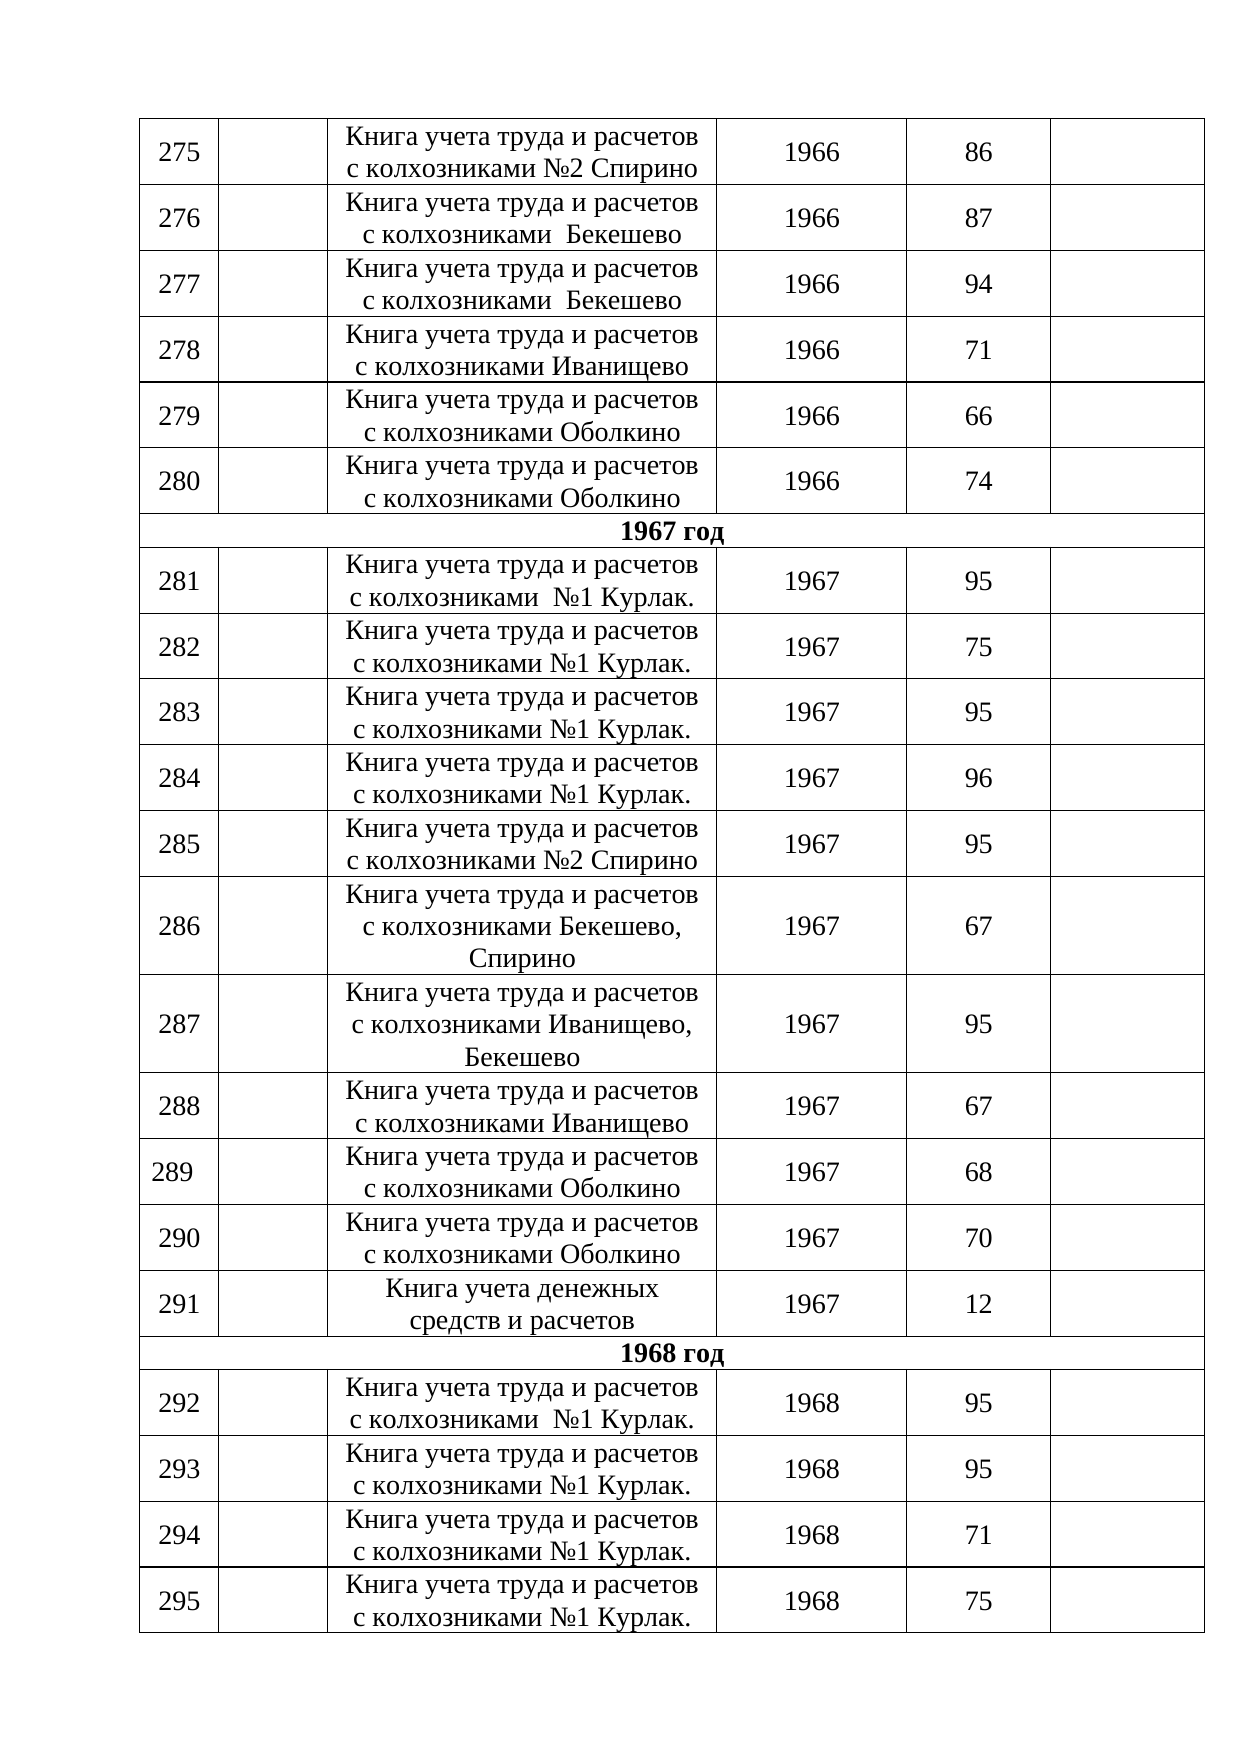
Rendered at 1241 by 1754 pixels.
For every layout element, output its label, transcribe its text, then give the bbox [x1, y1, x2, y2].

table_cell [1051, 185, 1204, 250]
table_cell [1051, 1073, 1204, 1138]
table_cell 66 [907, 383, 1050, 447]
table_cell [1051, 548, 1204, 612]
table_cell [219, 1502, 327, 1566]
table_cell [1051, 1139, 1204, 1204]
table_cell 1966 [717, 317, 906, 381]
table_cell 285 [140, 811, 218, 876]
table_cell 1968 [717, 1436, 906, 1501]
table_cell [219, 1370, 327, 1435]
table_cell [219, 1139, 327, 1204]
table_cell Книга учета труда и расчетов с колхозниками №1 Курлак. [328, 1436, 716, 1501]
table_cell [1051, 119, 1204, 184]
table_cell [1051, 614, 1204, 678]
table_cell 1968 [717, 1370, 906, 1435]
table_cell 1967 [717, 614, 906, 678]
table_cell [219, 317, 327, 381]
table_cell Книга учета труда и расчетов с колхозниками Оболкино [328, 448, 716, 513]
table_cell 295 [140, 1568, 218, 1632]
table_cell 95 [907, 811, 1050, 876]
table_cell 70 [907, 1205, 1050, 1270]
table_cell [1051, 383, 1204, 447]
table_cell [219, 1205, 327, 1270]
table_cell 287 [140, 975, 218, 1072]
table_cell 275 [140, 119, 218, 184]
table_cell 1967 год [140, 514, 1204, 547]
table_cell [1051, 1271, 1204, 1336]
table_cell Книга учета труда и расчетов с колхозниками Оболкино [328, 1139, 716, 1204]
table_cell 1966 [717, 251, 906, 316]
table_cell 1966 [717, 383, 906, 447]
table_cell 95 [907, 548, 1050, 612]
table_cell Книга учета труда и расчетов с колхозниками Иванищево [328, 317, 716, 381]
table_cell 67 [907, 1073, 1050, 1138]
table_cell Книга учета труда и расчетов с колхозниками №2 Спирино [328, 811, 716, 876]
table_cell [219, 1073, 327, 1138]
table_cell [1051, 679, 1204, 744]
table_cell 289 [140, 1139, 218, 1204]
table_cell 67 [907, 877, 1050, 974]
table_cell 293 [140, 1436, 218, 1501]
table_cell 1967 [717, 679, 906, 744]
table_cell Книга учета труда и расчетов с колхозниками №1 Курлак. [328, 745, 716, 810]
table_cell [219, 614, 327, 678]
table_cell 1967 [717, 1139, 906, 1204]
table_cell [1051, 448, 1204, 513]
table_cell [1051, 317, 1204, 381]
table_cell [219, 383, 327, 447]
table_cell Книга учета труда и расчетов с колхозниками Оболкино [328, 1205, 716, 1270]
table_cell 1966 [717, 448, 906, 513]
table_cell [219, 119, 327, 184]
table_cell 1966 [717, 119, 906, 184]
table_cell 276 [140, 185, 218, 250]
table_cell [219, 679, 327, 744]
table_cell Книга учета труда и расчетов с колхозниками №1 Курлак. [328, 679, 716, 744]
table_cell 87 [907, 185, 1050, 250]
table_cell [219, 1568, 327, 1632]
table_cell 1967 [717, 811, 906, 876]
table_cell [1051, 1370, 1204, 1435]
table_cell [1051, 745, 1204, 810]
table_cell [219, 448, 327, 513]
table_cell 1967 [717, 1205, 906, 1270]
table_cell 279 [140, 383, 218, 447]
table_cell 294 [140, 1502, 218, 1566]
table_cell 95 [907, 1370, 1050, 1435]
table_cell 291 [140, 1271, 218, 1336]
table_cell [219, 251, 327, 316]
table_cell 284 [140, 745, 218, 810]
table_cell 1968 год [140, 1337, 1204, 1369]
table_cell [1051, 1436, 1204, 1501]
table_cell 1967 [717, 1073, 906, 1138]
table_cell Книга учета труда и расчетов с колхозниками №1 Курлак. [328, 1568, 716, 1632]
table_cell 1967 [717, 1271, 906, 1336]
table_cell 277 [140, 251, 218, 316]
table_cell 1967 [717, 975, 906, 1072]
table_cell Книга учета труда и расчетов с колхозниками №1 Курлак. [328, 548, 716, 612]
table_cell 96 [907, 745, 1050, 810]
table_cell 71 [907, 317, 1050, 381]
table_cell 292 [140, 1370, 218, 1435]
table_cell 281 [140, 548, 218, 612]
table_cell 1968 [717, 1568, 906, 1632]
table_cell 290 [140, 1205, 218, 1270]
table_cell Книга учета труда и расчетов с колхозниками Иванищево, Бекешево [328, 975, 716, 1072]
table_cell 288 [140, 1073, 218, 1138]
table_cell [219, 1436, 327, 1501]
table_cell [219, 975, 327, 1072]
table_cell [219, 877, 327, 974]
table_cell Книга учета труда и расчетов с колхозниками Бекешево [328, 251, 716, 316]
table_cell 75 [907, 614, 1050, 678]
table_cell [328, 119, 716, 184]
table_cell [1051, 811, 1204, 876]
table_cell [219, 1271, 327, 1336]
table_cell 280 [140, 448, 218, 513]
table_cell [1051, 251, 1204, 316]
table_cell [1051, 1568, 1204, 1632]
table_cell Книга учета труда и расчетов с колхозниками №1 Курлак. [328, 1370, 716, 1435]
table_cell [219, 185, 327, 250]
table_cell Книга учета труда и расчетов с колхозниками Иванищево [328, 1073, 716, 1138]
table_cell 1968 [717, 1502, 906, 1566]
table_cell 1967 [717, 548, 906, 612]
table_cell [219, 745, 327, 810]
table_cell Книга учета труда и расчетов с колхозниками Бекешево [328, 185, 716, 250]
table_cell 95 [907, 1436, 1050, 1501]
table_cell Книга учета труда и расчетов с колхозниками №1 Курлак. [328, 614, 716, 678]
table_cell 282 [140, 614, 218, 678]
table_cell 68 [907, 1139, 1050, 1204]
table_cell Книга учета труда и расчетов с колхозниками №1 Курлак. [328, 1502, 716, 1566]
table_cell 71 [907, 1502, 1050, 1566]
table_cell [1051, 975, 1204, 1072]
table_cell [1051, 1502, 1204, 1566]
table_cell 75 [907, 1568, 1050, 1632]
table_cell [1051, 1205, 1204, 1270]
table_cell [1051, 877, 1204, 974]
table_cell 95 [907, 975, 1050, 1072]
table_cell 74 [907, 448, 1050, 513]
table_cell 278 [140, 317, 218, 381]
table_cell 86 [907, 119, 1050, 184]
table_cell Книга учета труда и расчетов с колхозниками Бекешево, Спирино [328, 877, 716, 974]
table_cell Книга учета труда и расчетов с колхозниками Оболкино [328, 383, 716, 447]
table_cell 1966 [717, 185, 906, 250]
table_cell [219, 811, 327, 876]
table_cell 286 [140, 877, 218, 974]
table_cell 1967 [717, 877, 906, 974]
table_cell 12 [907, 1271, 1050, 1336]
table_cell 283 [140, 679, 218, 744]
table_cell 95 [907, 679, 1050, 744]
table_cell [219, 548, 327, 612]
table_cell 1967 [717, 745, 906, 810]
table_cell 94 [907, 251, 1050, 316]
table_cell Книга учета денежных средств и расчетов [328, 1271, 716, 1336]
